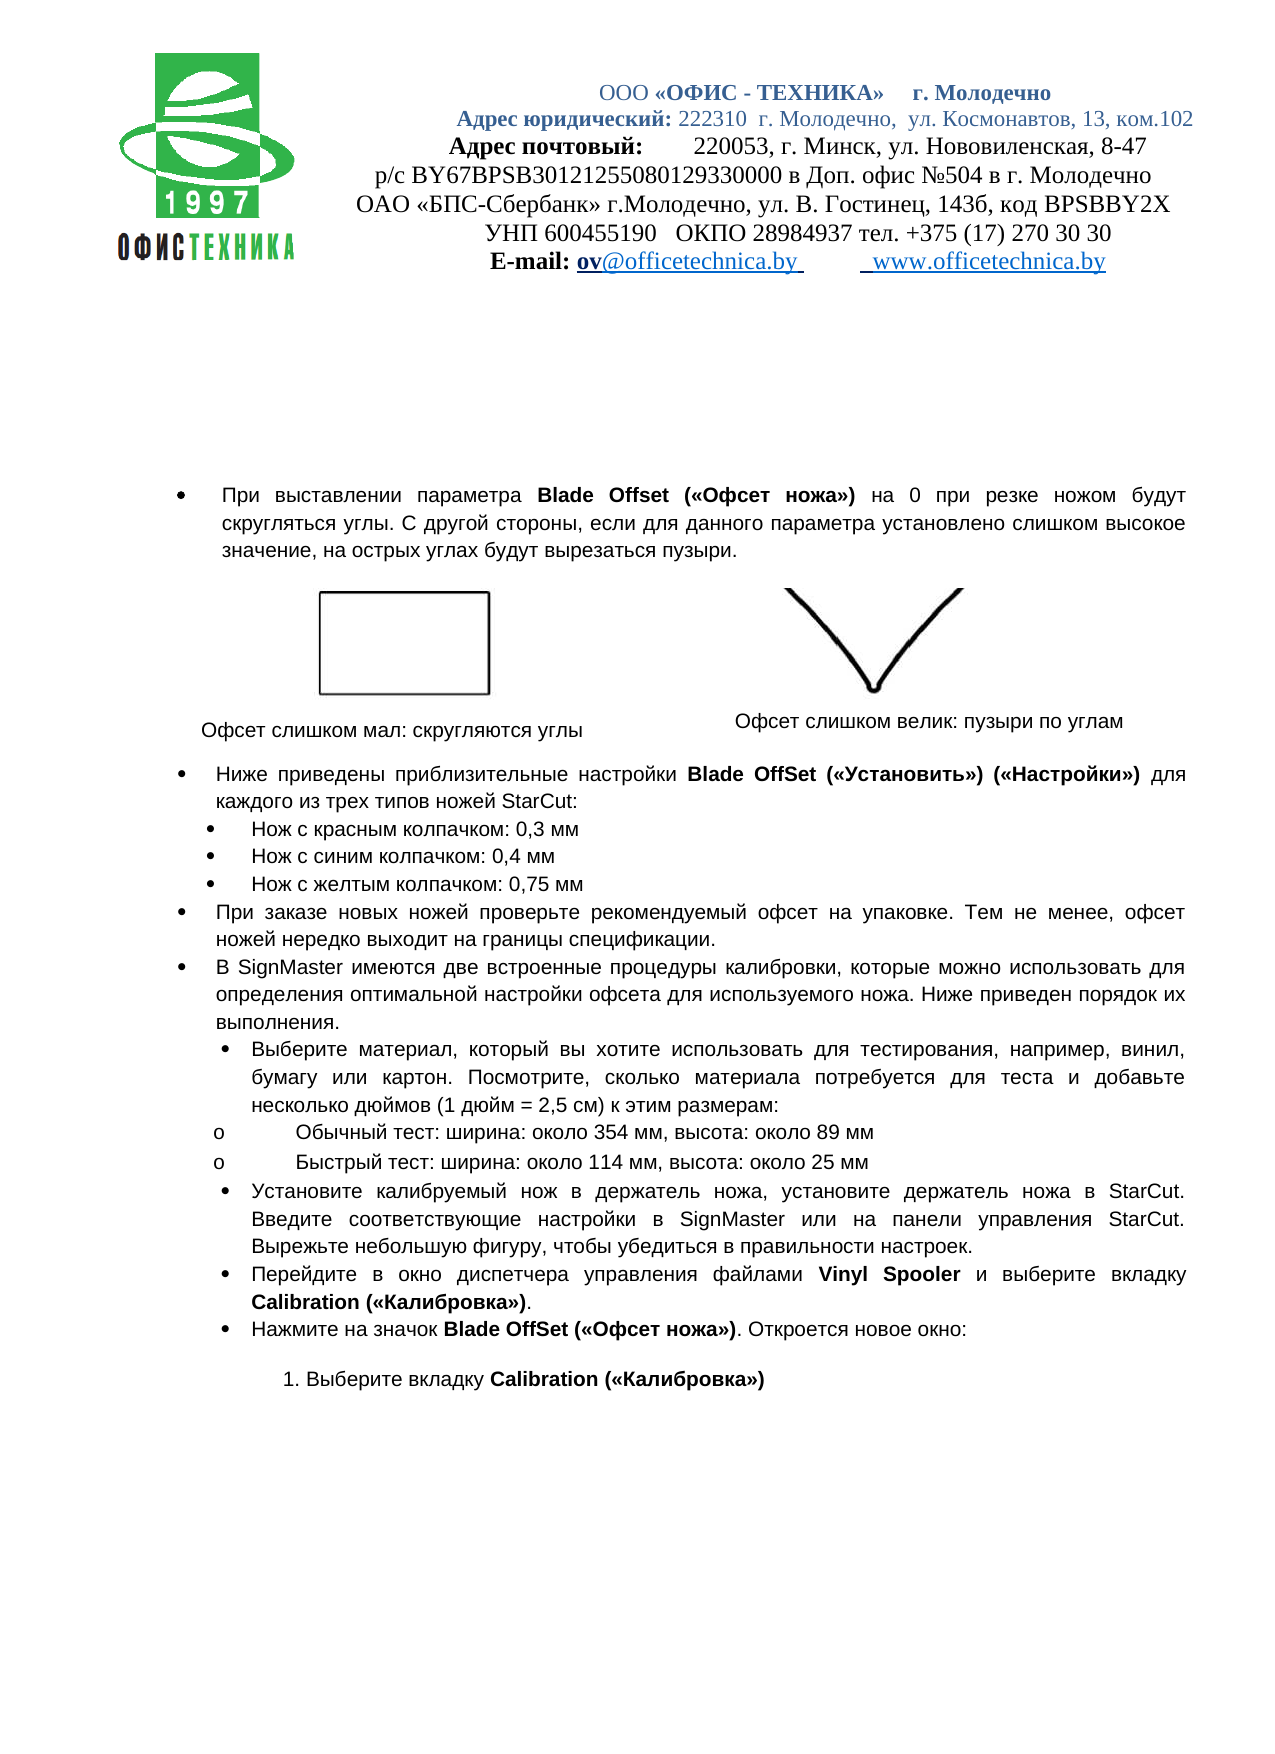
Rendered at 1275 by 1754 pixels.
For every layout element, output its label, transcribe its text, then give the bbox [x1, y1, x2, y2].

list Выберите материал, который вы хотите использовать для тестирования, например, винил, бумагу или картон. Посмотрите, сколько материала потребуется для теста и добавьте несколько дюймов (1 дюйм = 2,5 см) к этим размерам: [222, 1037, 1186, 1116]
list Нож с желтым колпачком: 0,75 мм [207, 872, 1186, 896]
list Перейдите в окно диспетчера управления файлами Vinyl Spooler и выберите вкладку Calibration («Калибровка»). [222, 1262, 1186, 1313]
list При заказе новых ножей проверьте рекомендуемый офсет на упаковке. Тем не менее, офсет ножей нередко выходит на границы спецификации. [178, 899, 1186, 951]
list Нож с синим колпачком: 0,4 мм [207, 844, 1186, 868]
list Быстрый тест: ширина: около 114 мм, высота: около 25 мм [177, 1149, 1186, 1175]
list В SignMaster имеются две встроенные процедуры калибровки, которые можно использовать для определения оптимальной настройки офсета для используемого ножа. Ниже приведен порядок их выполнения. [178, 955, 1186, 1034]
list Нажмите на значок Blade OffSet («Офсет ножа»). Откроется новое окно: [222, 1317, 1186, 1341]
picture [767, 588, 980, 700]
list При выставлении параметра Blade Offset («Офсет ножа») на 0 при резке ножом будут скругляться углы. С другой стороны, если для данного параметра установлено слишком высокое значение, на острых углах будут вырезаться пузыри. [177, 483, 1186, 562]
picture [312, 588, 497, 700]
list Установите калибруемый нож в держатель ножа, установите держатель ножа в StarCut. Введите соответствующие настройки в SignMaster или на панели управления StarCut. Вырежьте небольшую фигуру, чтобы убедиться в правильности настроек. [222, 1179, 1186, 1258]
list Ниже приведены приблизительные настройки Blade OffSet («Установить») («Настройки») для каждого из трех типов ножей StarCut: [178, 762, 1186, 813]
list Нож с красным колпачком: 0,3 мм [207, 817, 1186, 841]
list Обычный тест: ширина: около 354 мм, высота: около 89 мм [177, 1120, 1186, 1146]
